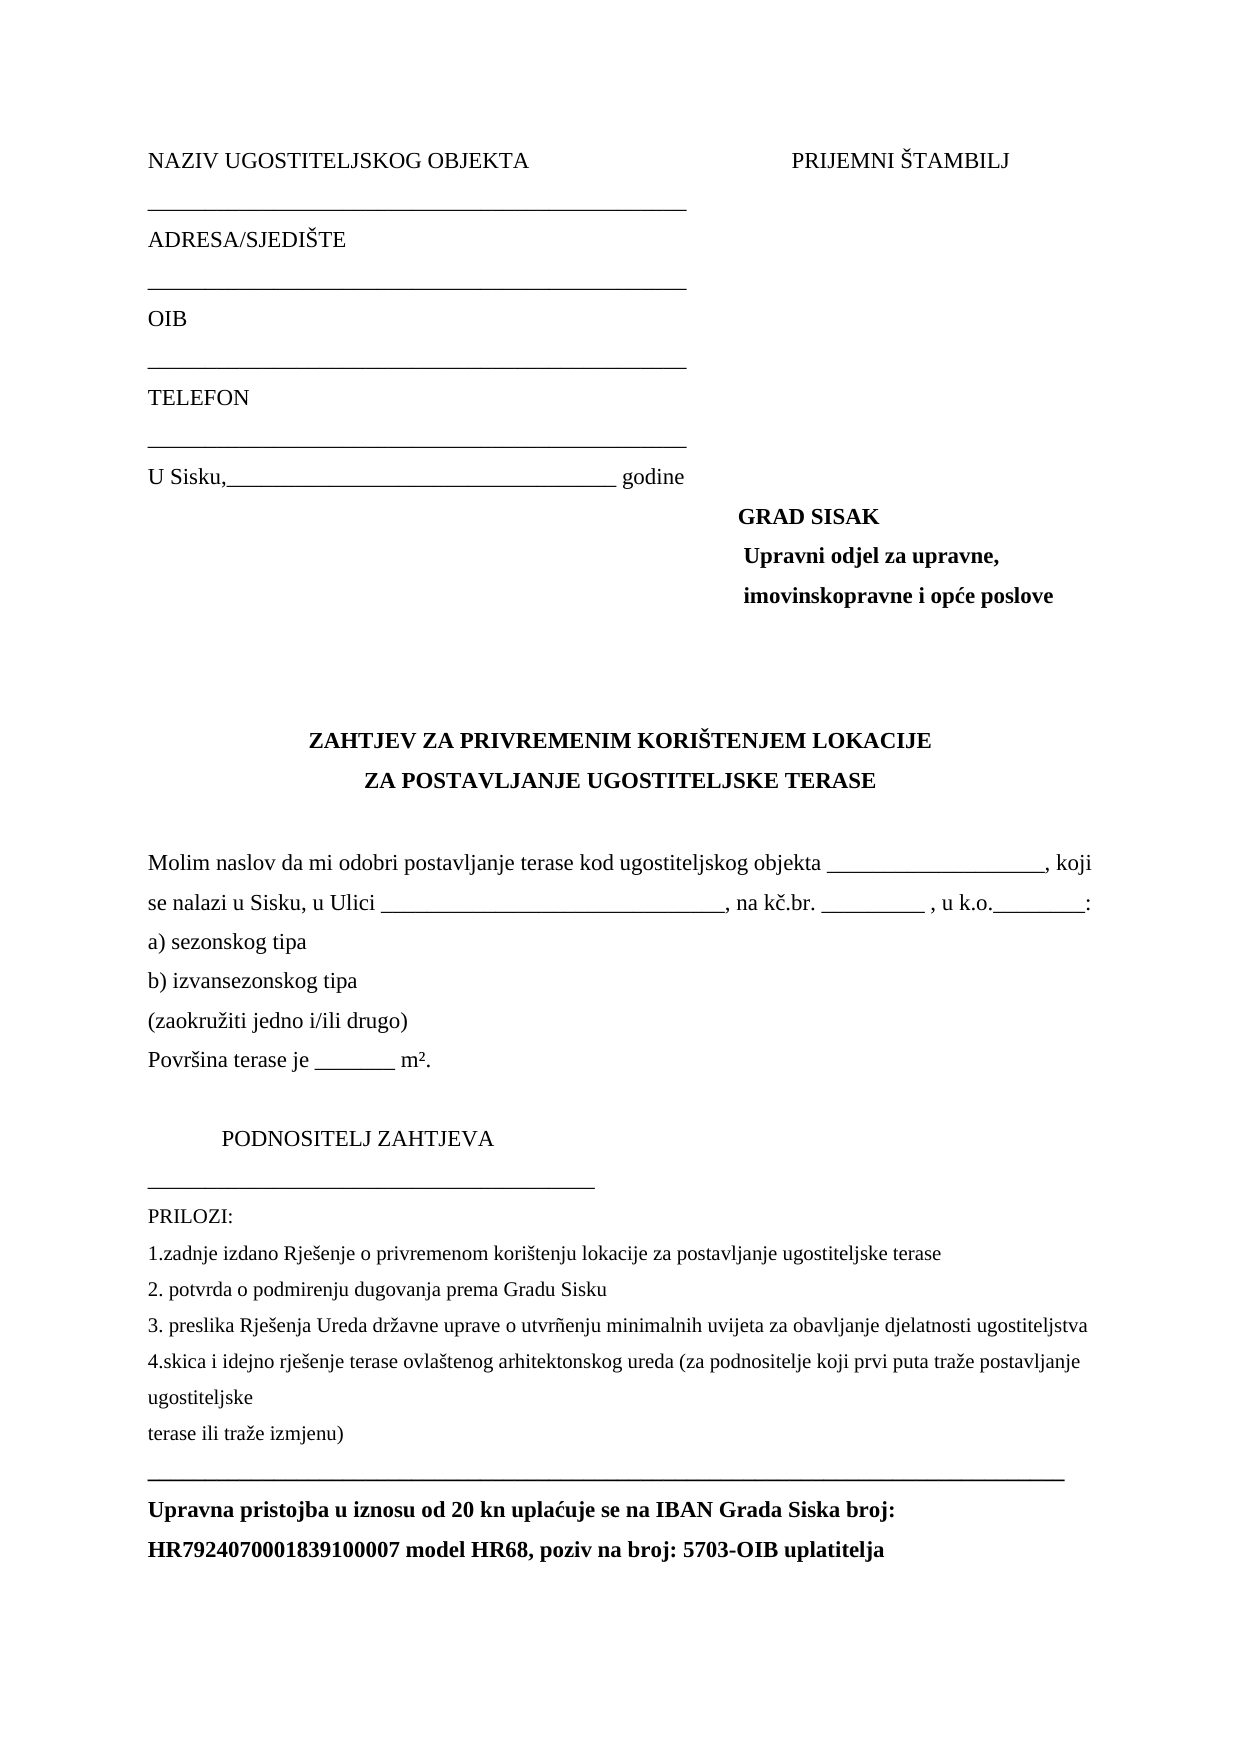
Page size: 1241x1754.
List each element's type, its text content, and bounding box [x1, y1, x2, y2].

text 4.skica i idejno rješenje terase ovlaštenog arhitektonskog ureda (za podnositelje koji prvi puta traže postavljanje ugostiteljske [148, 1349, 1093, 1409]
text Molim naslov da mi odobri postavljanje terase kod ugostiteljskog objekta ___________________, koji se nalazi u Sisku, u Ulici ______________________________, na kč.br. _________ , u k.o.________: [148, 849, 1093, 915]
text 2. potvrda o podmirenju dugovanja prema Gradu Sisku [148, 1277, 1093, 1301]
text OIB [148, 306, 1093, 332]
text U Sisku,__________________________________ godine [148, 463, 1093, 490]
text ZA POSTAVLJANJE UGOSTITELJSKE TERASE [148, 767, 1093, 835]
text terase ili traže izmjenu) [148, 1421, 1093, 1445]
text _______________________________________________ [148, 266, 1093, 292]
text TELEFON [148, 384, 1093, 411]
text _______________________________________________ [148, 424, 1093, 450]
text PODNOSITELJ ZAHTJEVA [148, 1126, 1093, 1152]
text PRILOZI: [148, 1204, 1093, 1228]
text b) izvansezonskog tipa [148, 968, 1093, 994]
text _______________________________________________ [148, 187, 1093, 213]
text _______________________________________ [148, 1165, 1093, 1191]
text ADRESA/SJEDIŠTE [148, 227, 1093, 253]
text (zaokružiti jedno i/ili drugo) [148, 1007, 1093, 1033]
text ________________________________________________________________________________ [148, 1457, 1093, 1483]
text imovinskopravne i opće poslove [738, 582, 1093, 608]
text 1.zadnje izdano Rješenje o privremenom korištenju lokacije za postavljanje ugostiteljske terase [148, 1241, 1093, 1264]
text Upravna pristojba u iznosu od 20 kn uplaćuje se na IBAN Grada Siska broj: HR7924070001839100007 model HR68, poziv na broj: 5703-OIB uplatitelja [148, 1496, 1093, 1562]
text _______________________________________________ [148, 345, 1093, 371]
text ZAHTJEV ZA PRIVREMENIM KORIŠTENJEM LOKACIJE [148, 727, 1093, 754]
text a) sezonskog tipa [148, 928, 1093, 954]
text 3. preslika Rješenja Ureda državne uprave o utvrñenju minimalnih uvijeta za obavljanje djelatnosti ugostiteljstva [148, 1313, 1093, 1337]
text GRAD SISAK [738, 503, 1093, 529]
text NAZIV UGOSTITELJSKOG OBJEKTA PRIJEMNI ŠTAMBILJ [148, 148, 1093, 174]
text Površina terase je _______ m². [148, 1047, 1093, 1073]
text Upravni odjel za upravne, [738, 542, 1093, 569]
